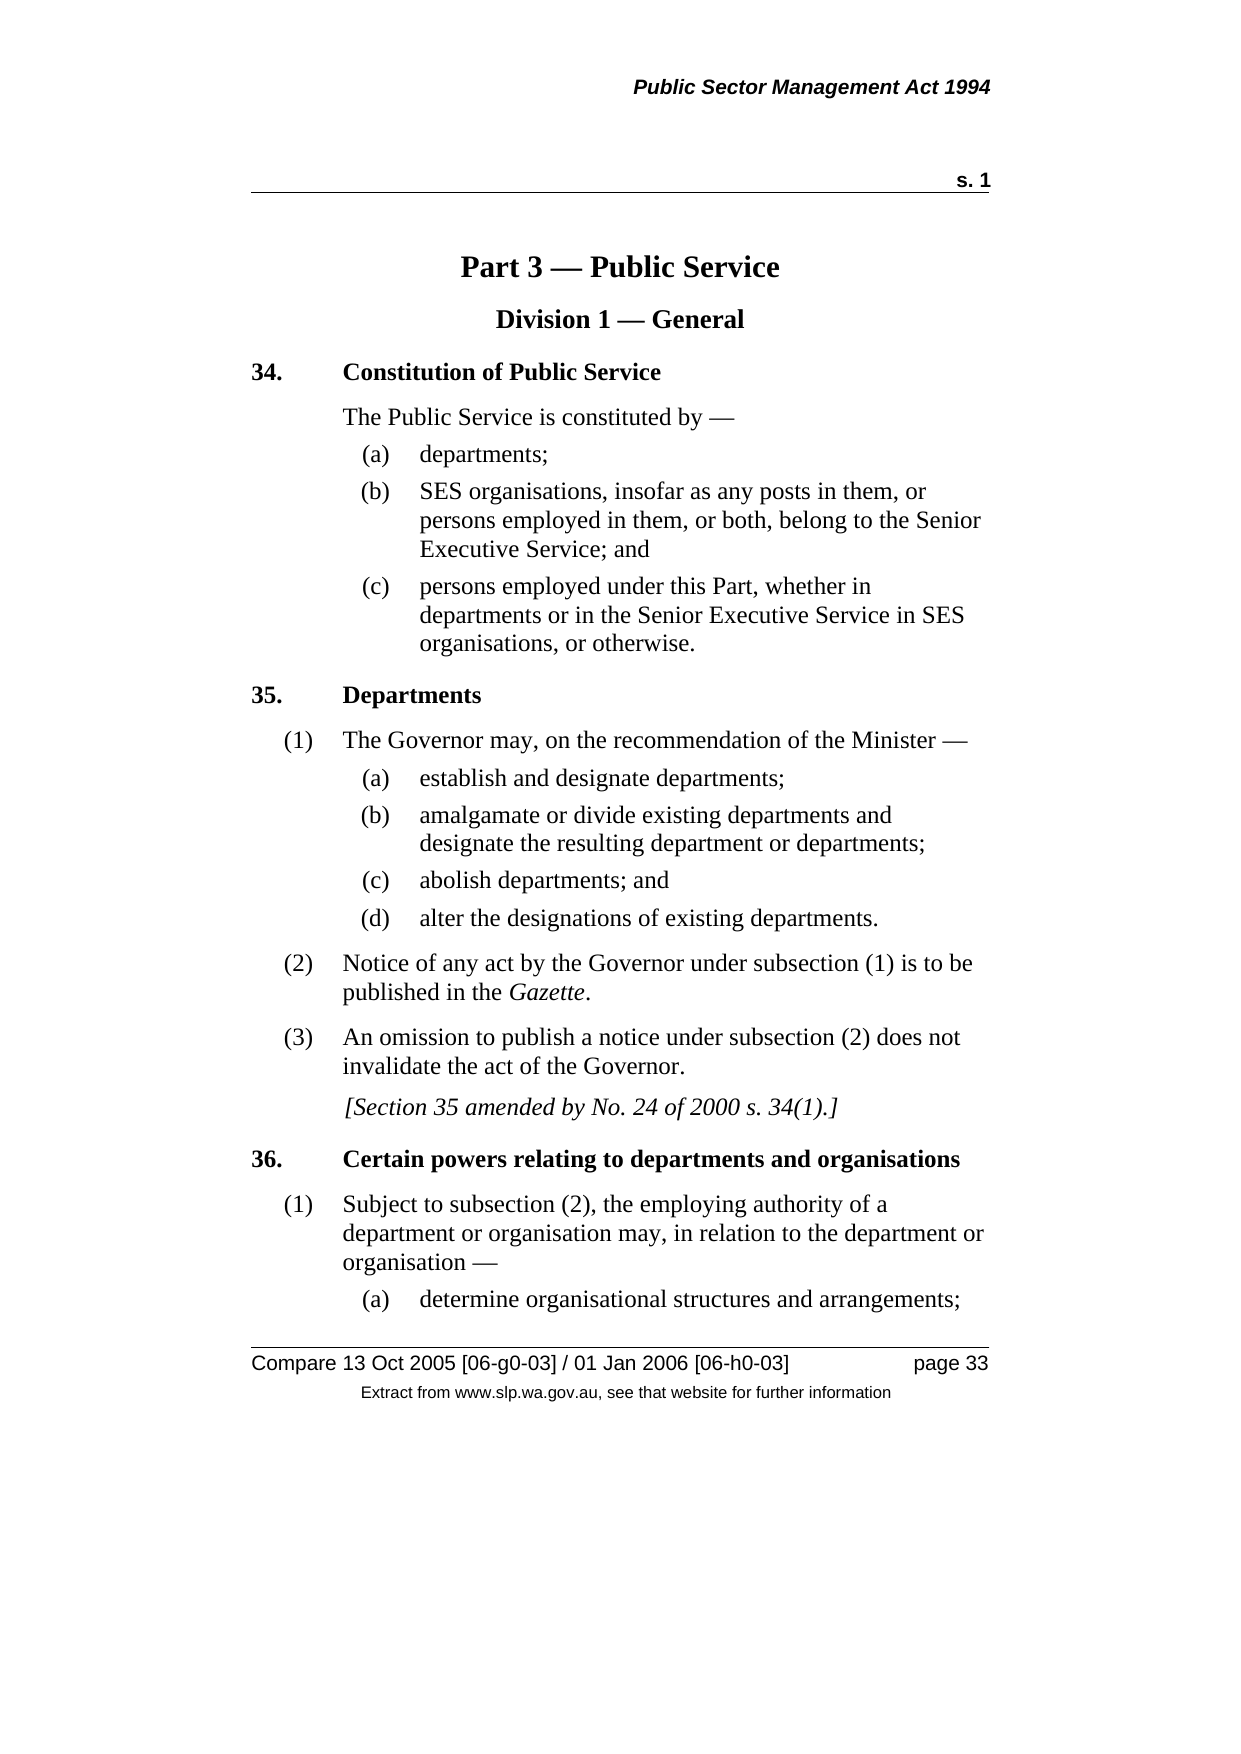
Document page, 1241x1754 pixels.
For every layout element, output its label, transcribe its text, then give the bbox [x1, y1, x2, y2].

text (a) determine organisational structures and arrangements; [251, 1284, 989, 1313]
text (1) Subject to subsection (2), the employing authority of a department or organisation may, in relation to the department or organisation — [251, 1189, 989, 1276]
text (1) The Governor may, on the recommendation of the Minister — [251, 726, 989, 754]
text (a) establish and designate departments; [251, 763, 989, 791]
subtitle 36. Certain powers relating to departments and organisations [251, 1144, 989, 1173]
text (c) persons employed under this Part, whether in departments or in the Senior Executive Service in SES organisations, or otherwise. [251, 571, 989, 657]
subtitle Part 3 — Public Service [251, 248, 989, 284]
subtitle Division 1 — General [251, 303, 989, 334]
text [Section 35 amended by No. 24 of 2000 s. 34(1).] [251, 1092, 989, 1121]
text (b) SES organisations, insofar as any posts in them, or persons employed in them, or both, belong to the Senior Executive Service; and [251, 476, 989, 563]
subtitle 35. Departments [251, 680, 989, 709]
text (d) alter the designations of existing departments. [251, 903, 989, 931]
text (3) An omission to publish a notice under subsection (2) does not invalidate the act of the Governor. [251, 1022, 989, 1080]
text (2) Notice of any act by the Governor under subsection (1) is to be published in the Gazette. [251, 948, 989, 1006]
text (a) departments; [251, 439, 989, 468]
text The Public Service is constituted by — [251, 402, 989, 431]
text (c) abolish departments; and [251, 866, 989, 894]
text (b) amalgamate or divide existing departments and designate the resulting department or departments; [251, 800, 989, 857]
subtitle 34. Constitution of Public Service [251, 357, 989, 386]
